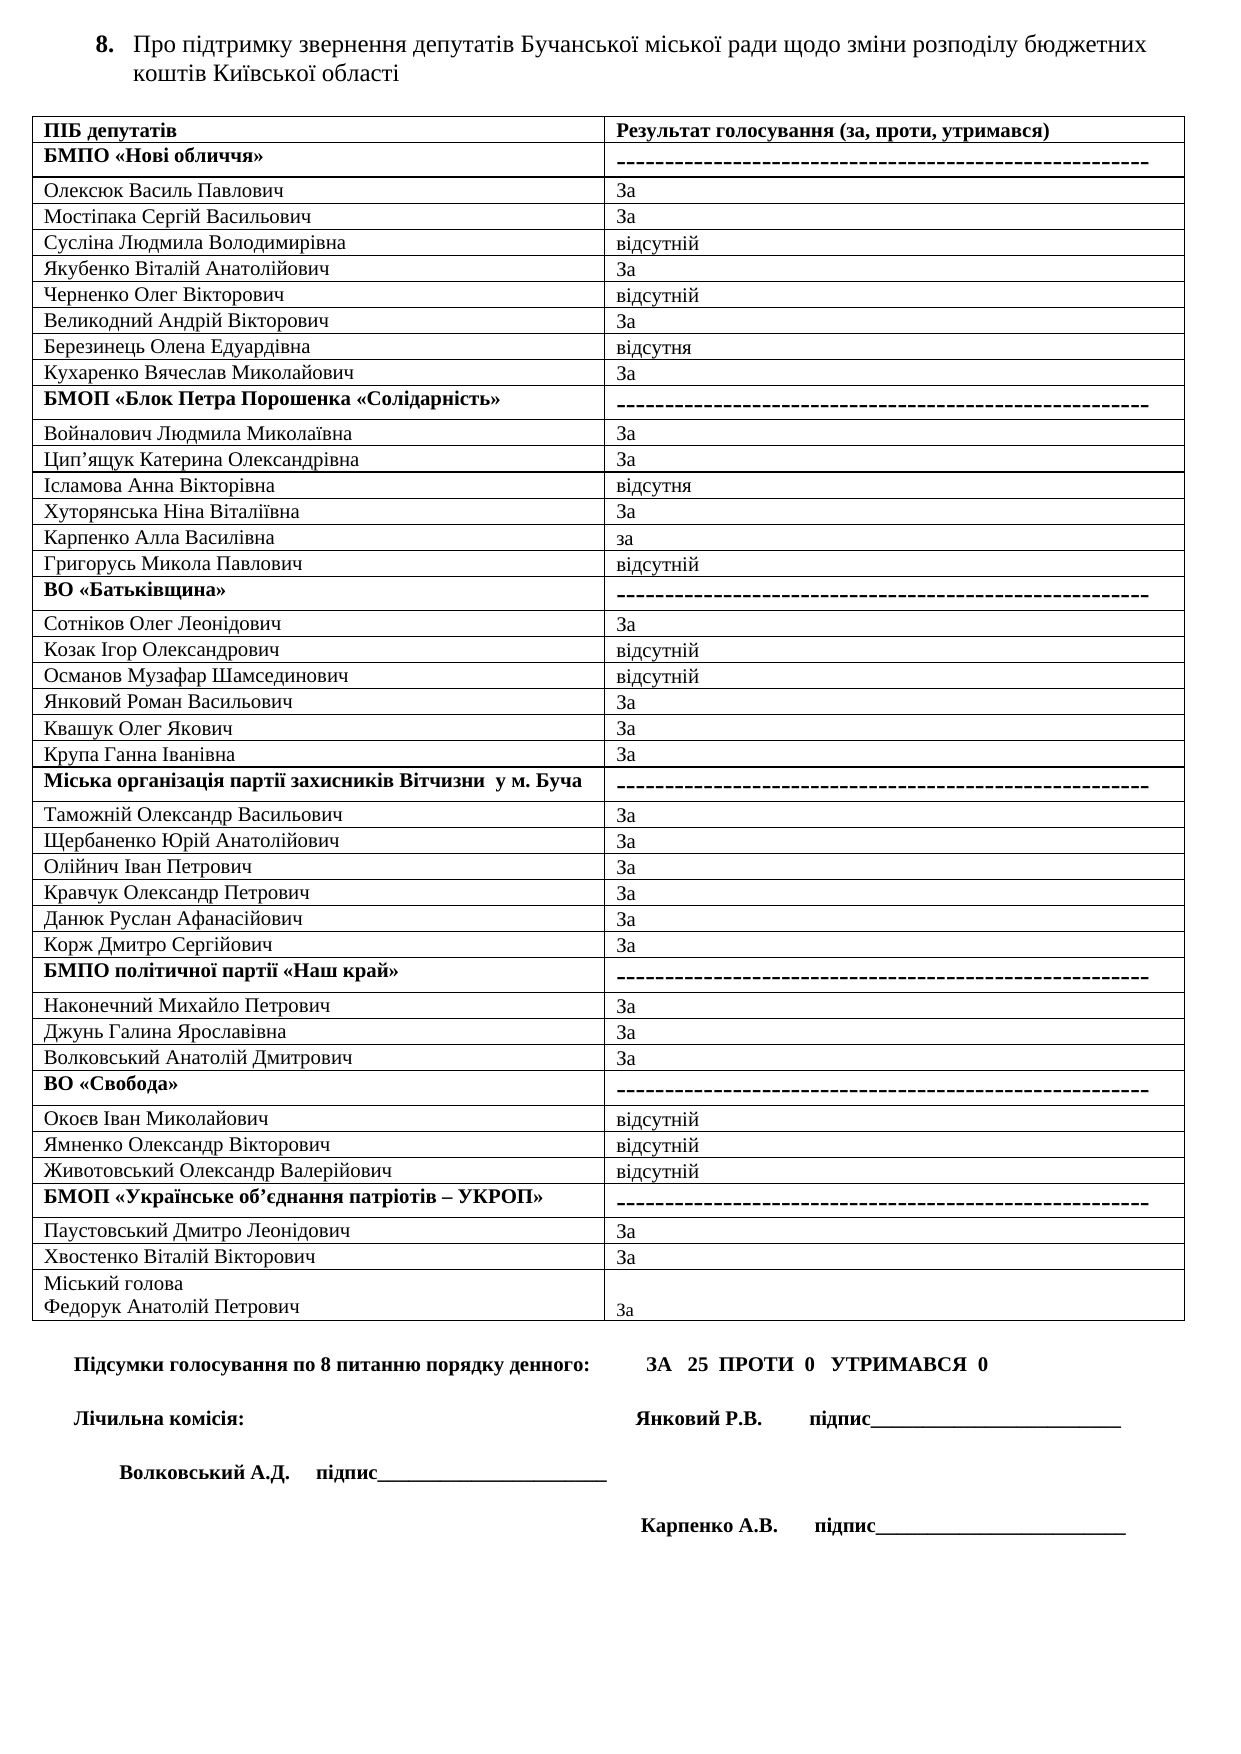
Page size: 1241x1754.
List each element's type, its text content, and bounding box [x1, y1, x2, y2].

text Підсумки голосування по 8 питанню порядку денного: ЗА 25 ПРОТИ 0 УТРИМАВСЯ 0 [74, 1351, 1152, 1376]
table_cell Хвостенко Віталій Вікторович [33, 1244, 604, 1269]
table_cell За [605, 1244, 1184, 1269]
table_cell БМОП «Українське об’єднання патріотів – УКРОП» [33, 1184, 604, 1217]
table_cell За [605, 1218, 1184, 1243]
table_cell Олексюк Василь Павлович [33, 178, 604, 202]
table_cell Кухаренко Вячеслав Миколайович [33, 360, 604, 385]
table_cell За [605, 715, 1184, 740]
table_cell За [605, 256, 1184, 281]
table_cell Квашук Олег Якович [33, 715, 604, 740]
table_cell Черненко Олег Вікторович [33, 282, 604, 307]
table_cell За [605, 993, 1184, 1018]
table_cell Таможній Олександр Васильович [33, 802, 604, 827]
table_cell ------------------------------------------------------- [605, 143, 1184, 176]
table_cell Карпенко Алла Василівна [33, 525, 604, 549]
table_cell За [605, 360, 1184, 385]
table_cell Янковий Роман Васильович [33, 689, 604, 714]
table_cell Османов Музафар Шамсединович [33, 663, 604, 688]
table_cell Міський голова Федорук Анатолій Петрович [33, 1270, 604, 1320]
table_cell Григорусь Микола Павлович [33, 551, 604, 576]
table_header ПІБ депутатів [33, 117, 604, 142]
text Лічильна комісія: Янковий Р.В. підпис________________________ [74, 1405, 1152, 1430]
table_cell За [605, 1270, 1184, 1320]
table_cell ------------------------------------------------------- [605, 1184, 1184, 1217]
table_cell відсутній [605, 1106, 1184, 1131]
table_cell відсутня [605, 473, 1184, 497]
table_cell відсутній [605, 1132, 1184, 1157]
table_cell Щербаненко Юрій Анатолійович [33, 828, 604, 853]
table_cell За [605, 611, 1184, 636]
table_cell Паустовський Дмитро Леонідович [33, 1218, 604, 1243]
table_cell ------------------------------------------------------- [605, 958, 1184, 992]
table_cell Міська організація партії захисників Вітчизни у м. Буча [33, 768, 604, 801]
table_cell ------------------------------------------------------- [605, 1071, 1184, 1104]
table_cell Животовський Олександр Валерійович [33, 1158, 604, 1183]
table_cell відсутній [605, 1158, 1184, 1183]
table_cell За [605, 854, 1184, 879]
table_cell Окоєв Іван Миколайович [33, 1106, 604, 1131]
table_cell ------------------------------------------------------- [605, 386, 1184, 419]
table_cell відсутній [605, 663, 1184, 688]
table_cell Мостіпака Сергій Васильович [33, 204, 604, 228]
table_cell За [605, 1045, 1184, 1070]
text Волковський А.Д. підпис______________________ [74, 1459, 1152, 1484]
table_cell Кравчук Олександр Петрович [33, 880, 604, 905]
table_header Результат голосування (за, проти, утримався) [605, 117, 1184, 142]
table_cell Сусліна Людмила Володимирівна [33, 230, 604, 254]
table_cell За [605, 1019, 1184, 1044]
table_cell БМОП «Блок Петра Порошенка «Солідарність» [33, 386, 604, 419]
table_cell Козак Ігор Олександрович [33, 637, 604, 662]
table_cell Войналович Людмила Миколаївна [33, 420, 604, 445]
table_cell Волковський Анатолій Дмитрович [33, 1045, 604, 1070]
table_cell За [605, 880, 1184, 905]
table_cell Цип’ящук Катерина Олександрівна [33, 446, 604, 471]
table_cell За [605, 932, 1184, 957]
table_cell Великодний Андрій Вікторович [33, 308, 604, 333]
table_cell За [605, 178, 1184, 202]
table_cell За [605, 204, 1184, 228]
table_cell За [605, 741, 1184, 766]
table_cell За [605, 446, 1184, 471]
table_cell БМПО політичної партії «Наш край» [33, 958, 604, 992]
table_cell За [605, 802, 1184, 827]
list Про підтримку звернення депутатів Бучанської міської ради щодо зміни розподілу бюджетних коштів Київської області [95, 29, 1152, 87]
table_cell БМПО «Нові обличчя» [33, 143, 604, 176]
table_cell Данюк Руслан Афанасійович [33, 906, 604, 931]
table_cell Корж Дмитро Сергійович [33, 932, 604, 957]
table_cell Ямненко Олександр Вікторович [33, 1132, 604, 1157]
table_cell за [605, 525, 1184, 549]
table_cell За [605, 420, 1184, 445]
table_cell відсутній [605, 230, 1184, 254]
table_cell Якубенко Віталій Анатолійович [33, 256, 604, 281]
table_cell відсутній [605, 282, 1184, 307]
table_cell ВО «Свобода» [33, 1071, 604, 1104]
table_cell Сотніков Олег Леонідович [33, 611, 604, 636]
table_cell За [605, 828, 1184, 853]
table_cell За [605, 499, 1184, 523]
table_cell За [605, 689, 1184, 714]
table_cell За [605, 906, 1184, 931]
table_cell Олійнич Іван Петрович [33, 854, 604, 879]
table_cell Джунь Галина Ярославівна [33, 1019, 604, 1044]
table_cell ------------------------------------------------------- [605, 768, 1184, 801]
table_cell За [605, 308, 1184, 333]
table_cell Березинець Олена Едуардівна [33, 334, 604, 359]
table_cell відсутній [605, 637, 1184, 662]
table_cell Хуторянська Ніна Віталіївна [33, 499, 604, 523]
list Карпенко А.В. підпис________________________ [252, 1513, 1152, 1537]
table_cell Ісламова Анна Вікторівна [33, 473, 604, 497]
table_cell ВО «Батьківщина» [33, 577, 604, 610]
table_cell відсутній [605, 551, 1184, 576]
table_cell Крупа Ганна Іванівна [33, 741, 604, 766]
table_cell Наконечний Михайло Петрович [33, 993, 604, 1018]
table_cell ------------------------------------------------------- [605, 577, 1184, 610]
table_cell відсутня [605, 334, 1184, 359]
